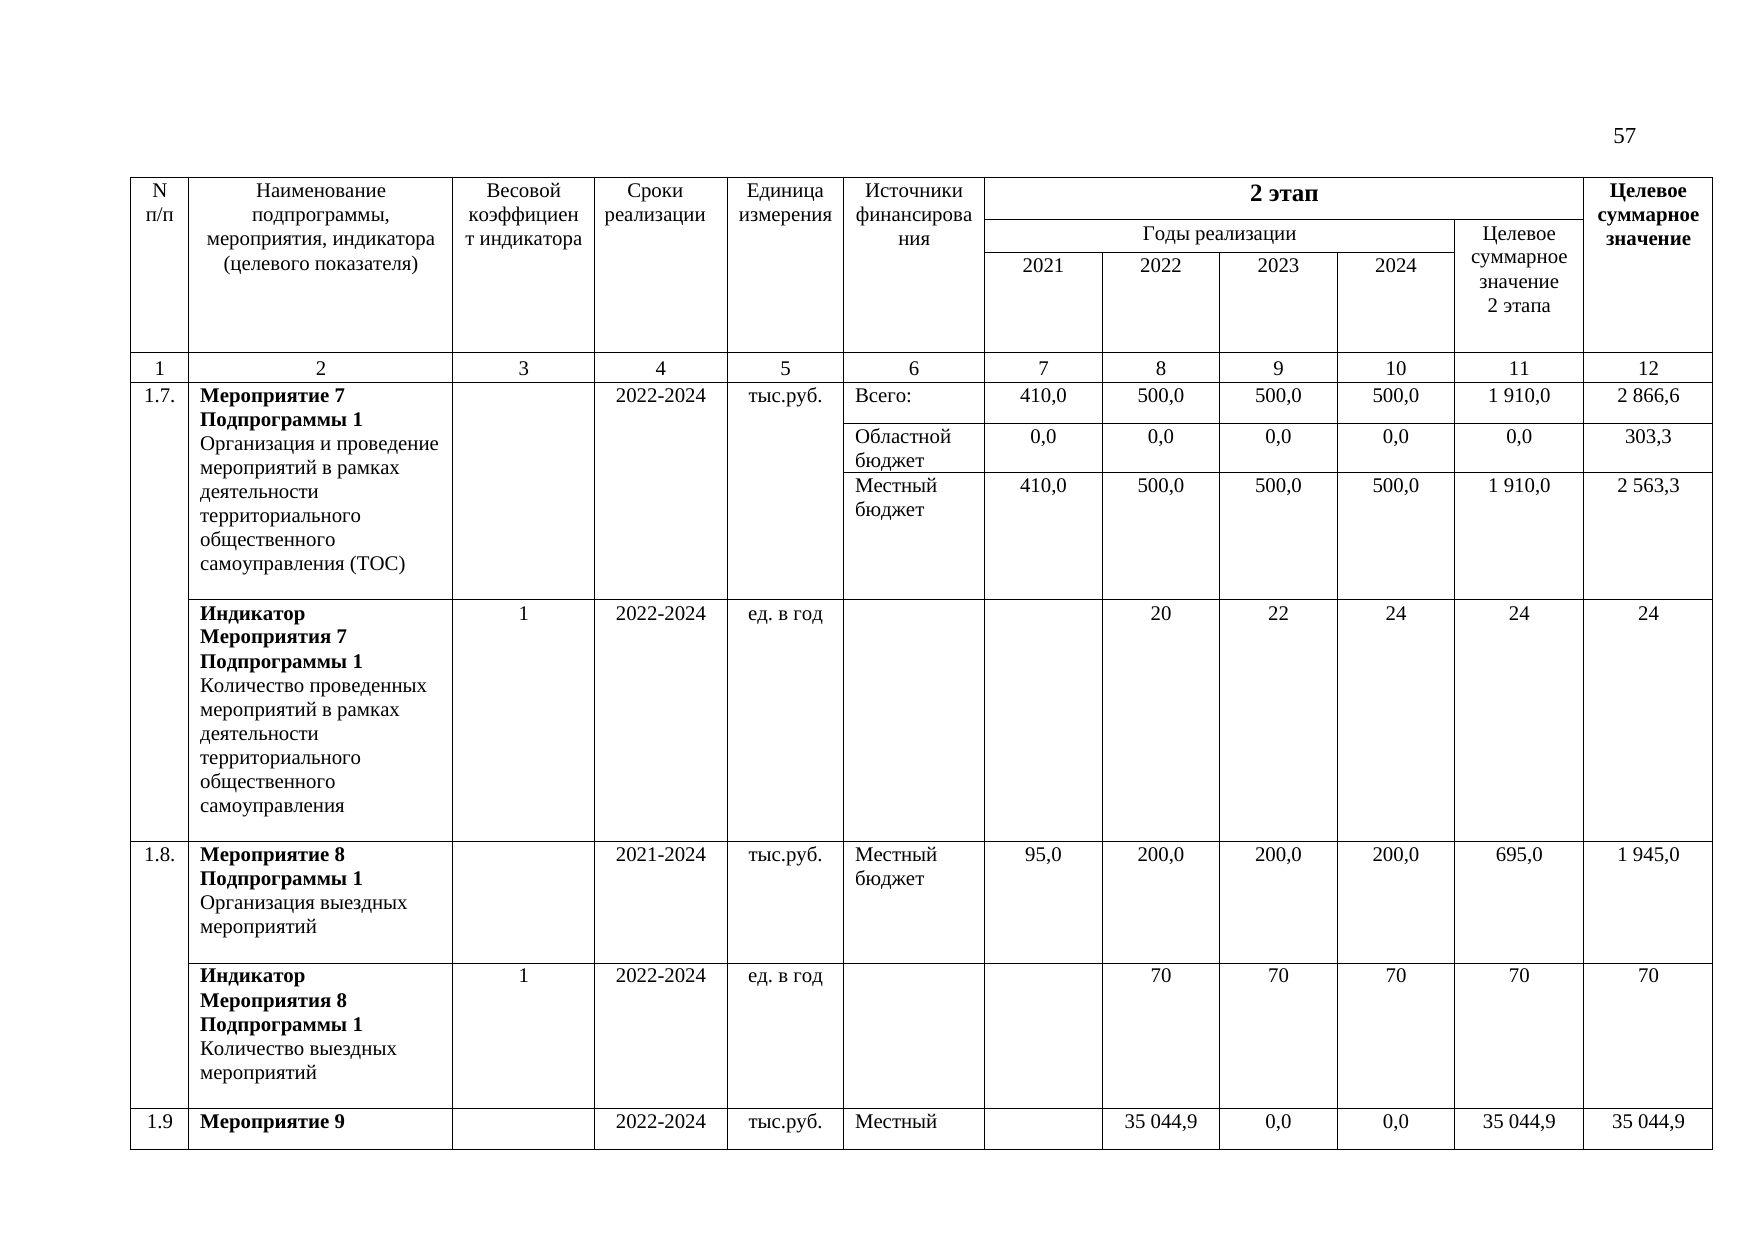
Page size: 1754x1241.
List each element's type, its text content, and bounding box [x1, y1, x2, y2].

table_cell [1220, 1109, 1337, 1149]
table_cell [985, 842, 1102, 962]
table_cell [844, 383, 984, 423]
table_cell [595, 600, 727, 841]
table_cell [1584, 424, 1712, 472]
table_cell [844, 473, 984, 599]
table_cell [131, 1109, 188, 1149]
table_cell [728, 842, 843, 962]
table_cell Мероприятие 7 Подпрограммы 1 Организация и проведение мероприятий в рамках деятельности территориального общественного самоуправления (ТОС) [189, 383, 452, 599]
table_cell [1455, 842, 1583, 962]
table_cell 10 [1338, 353, 1454, 382]
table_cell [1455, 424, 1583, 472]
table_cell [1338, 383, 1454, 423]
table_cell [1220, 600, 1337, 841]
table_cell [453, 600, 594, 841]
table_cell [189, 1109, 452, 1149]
table_cell 1.7. [131, 383, 188, 841]
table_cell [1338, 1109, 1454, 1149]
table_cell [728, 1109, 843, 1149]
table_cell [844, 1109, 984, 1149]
table_header Целевое суммарное значение [1584, 178, 1712, 352]
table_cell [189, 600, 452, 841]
table_cell Годы реализации [985, 220, 1454, 252]
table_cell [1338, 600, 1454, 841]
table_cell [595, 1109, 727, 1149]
table_header Единица измерения [728, 178, 843, 352]
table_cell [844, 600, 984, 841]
table_cell 9 [1220, 353, 1337, 382]
table_cell 4 [595, 353, 727, 382]
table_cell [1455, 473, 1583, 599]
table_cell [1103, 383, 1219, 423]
table_cell 1 [131, 353, 188, 382]
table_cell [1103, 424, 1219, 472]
table_cell [453, 383, 594, 599]
table_cell 12 [1584, 353, 1712, 382]
table_cell 2022 [1103, 253, 1219, 352]
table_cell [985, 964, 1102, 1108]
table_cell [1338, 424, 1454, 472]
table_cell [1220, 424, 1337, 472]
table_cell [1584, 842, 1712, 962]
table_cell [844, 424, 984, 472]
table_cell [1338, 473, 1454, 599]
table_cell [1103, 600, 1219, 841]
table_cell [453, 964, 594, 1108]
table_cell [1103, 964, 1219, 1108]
table_header Источники финансирования [844, 178, 984, 352]
table_header N п/п [131, 178, 188, 352]
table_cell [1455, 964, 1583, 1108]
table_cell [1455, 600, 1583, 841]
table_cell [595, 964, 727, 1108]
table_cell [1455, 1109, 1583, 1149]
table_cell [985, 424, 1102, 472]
table_header 2 этап [985, 178, 1583, 219]
table_cell 5 [728, 353, 843, 382]
table_cell 8 [1103, 353, 1219, 382]
table_cell 2021 [985, 253, 1102, 352]
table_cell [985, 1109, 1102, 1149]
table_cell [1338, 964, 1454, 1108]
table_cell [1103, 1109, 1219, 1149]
table_header Весовой коэффициент индикатора [453, 178, 594, 352]
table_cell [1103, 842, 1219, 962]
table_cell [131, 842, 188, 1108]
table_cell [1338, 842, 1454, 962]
table_cell 7 [985, 353, 1102, 382]
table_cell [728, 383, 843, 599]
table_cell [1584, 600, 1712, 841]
table_cell 2023 [1220, 253, 1337, 352]
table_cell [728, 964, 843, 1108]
table_cell 2 [189, 353, 452, 382]
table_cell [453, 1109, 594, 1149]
table_header Наименование подпрограммы, мероприятия, индикатора (целевого показателя) [189, 178, 452, 352]
table_cell 3 [453, 353, 594, 382]
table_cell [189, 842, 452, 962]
table_cell 11 [1455, 353, 1583, 382]
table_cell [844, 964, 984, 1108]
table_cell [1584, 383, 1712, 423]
table_header Сроки реализации [595, 178, 727, 352]
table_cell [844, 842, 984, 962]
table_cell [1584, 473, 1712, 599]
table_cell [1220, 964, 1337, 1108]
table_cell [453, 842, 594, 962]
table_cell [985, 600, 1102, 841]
table_cell Целевое суммарное значение 2 этапа [1455, 220, 1583, 352]
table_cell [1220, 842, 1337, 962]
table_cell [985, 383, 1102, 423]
table_cell 2024 [1338, 253, 1454, 352]
table_cell 2022-2024 [595, 383, 727, 599]
table_cell 6 [844, 353, 984, 382]
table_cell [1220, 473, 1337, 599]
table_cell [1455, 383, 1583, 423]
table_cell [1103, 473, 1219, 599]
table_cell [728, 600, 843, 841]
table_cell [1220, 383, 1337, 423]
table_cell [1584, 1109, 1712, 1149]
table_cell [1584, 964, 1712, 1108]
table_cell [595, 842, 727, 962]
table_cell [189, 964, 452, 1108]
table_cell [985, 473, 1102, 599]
